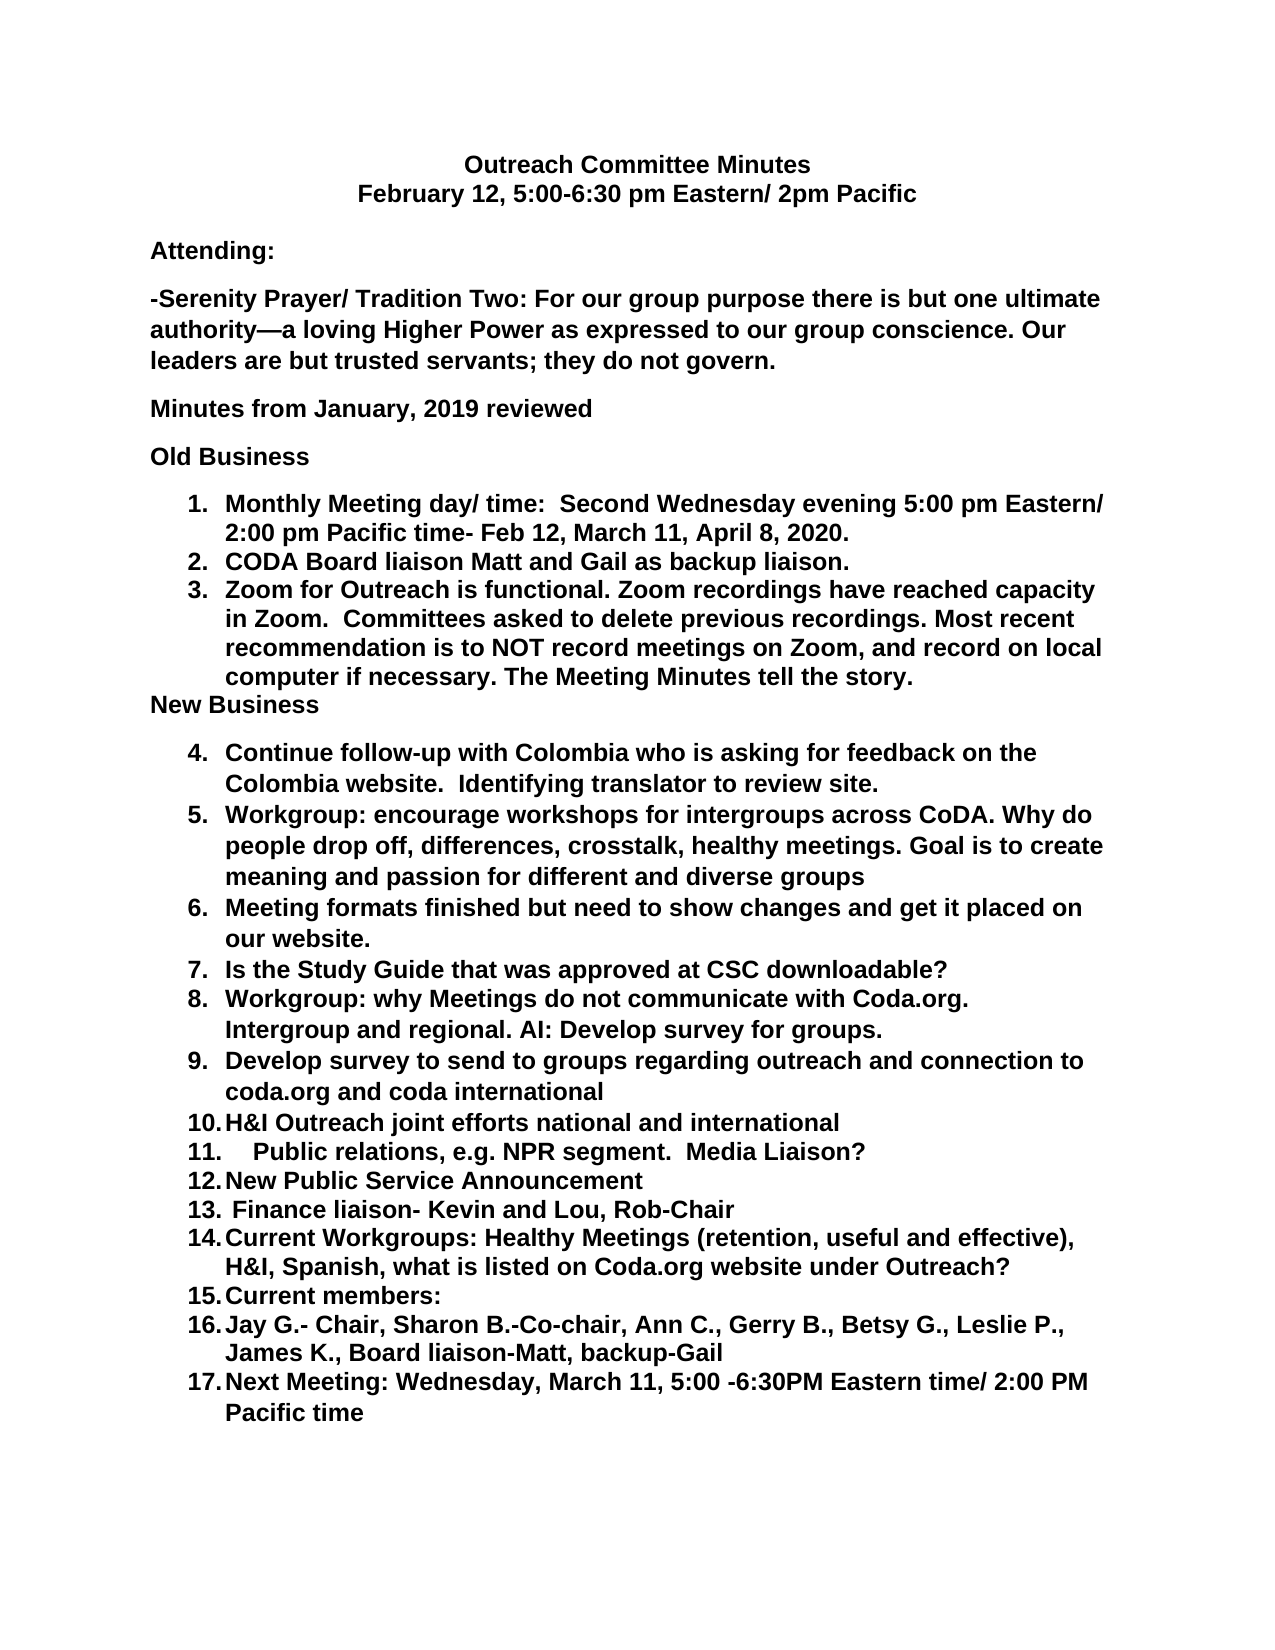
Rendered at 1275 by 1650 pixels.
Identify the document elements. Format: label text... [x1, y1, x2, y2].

list Continue follow-up with Colombia who is asking for feedback on the Colombia website. Identifying translator to review site. [187, 738, 1125, 798]
list Next Meeting: Wednesday, March 11, 5:00 -6:30PM Eastern time/ 2:00 PM Pacific time [187, 1367, 1125, 1427]
list Workgroup: encourage workshops for intergroups across CoDA. Why do people drop off, differences, crosstalk, healthy meetings. Goal is to create meaning and passion for different and diverse groups [187, 800, 1125, 891]
list CODA Board liaison Matt and Gail as backup liaison. [187, 547, 1125, 575]
text Outreach Committee Minutes [150, 150, 1125, 179]
list Workgroup: why Meetings do not communicate with Coda.org. Intergroup and regional. AI: Develop survey for groups. [187, 984, 1125, 1044]
list Public relations, e.g. NPR segment. Media Liaison? [187, 1137, 1125, 1166]
list Finance liaison- Kevin and Lou, Rob-Chair [187, 1194, 1125, 1223]
list Jay G.- Chair, Sharon B.-Co-chair, Ann C., Gerry B., Betsy G., Leslie P., James K., Board liaison-Matt, backup-Gail [187, 1309, 1125, 1367]
list Current members: [187, 1281, 1125, 1309]
list Current Workgroups: Healthy Meetings (retention, useful and effective), H&I, Spanish, what is listed on Coda.org website under Outreach? [187, 1223, 1125, 1281]
list Monthly Meeting day/ time: Second Wednesday evening 5:00 pm Eastern/ 2:00 pm Pacific time- Feb 12, March 11, April 8, 2020. [187, 489, 1125, 547]
text February 12, 5:00-6:30 pm Eastern/ 2pm Pacific [150, 179, 1125, 207]
list Is the Study Guide that was approved at CSC downloadable? [187, 955, 1125, 984]
list Meeting formats finished but need to show changes and get it placed on our website. [187, 893, 1125, 953]
list H&I Outreach joint efforts national and international [187, 1108, 1125, 1137]
text Old Business [150, 441, 1125, 470]
text -Serenity Prayer/ Tradition Two: For our group purpose there is but one ultimate authority—a loving Higher Power as expressed to our group conscience. Our leaders are but trusted servants; they do not govern. [150, 284, 1125, 375]
text Minutes from January, 2019 reviewed [150, 394, 1125, 422]
text New Business [150, 690, 1125, 719]
list New Public Service Announcement [187, 1166, 1125, 1194]
list Develop survey to send to groups regarding outreach and connection to coda.org and coda international [187, 1046, 1125, 1106]
list Zoom for Outreach is functional. Zoom recordings have reached capacity in Zoom. Committees asked to delete previous recordings. Most recent recommendation is to NOT record meetings on Zoom, and record on local computer if necessary. The Meeting Minutes tell the story. [187, 575, 1125, 690]
text Attending: [150, 236, 1125, 265]
